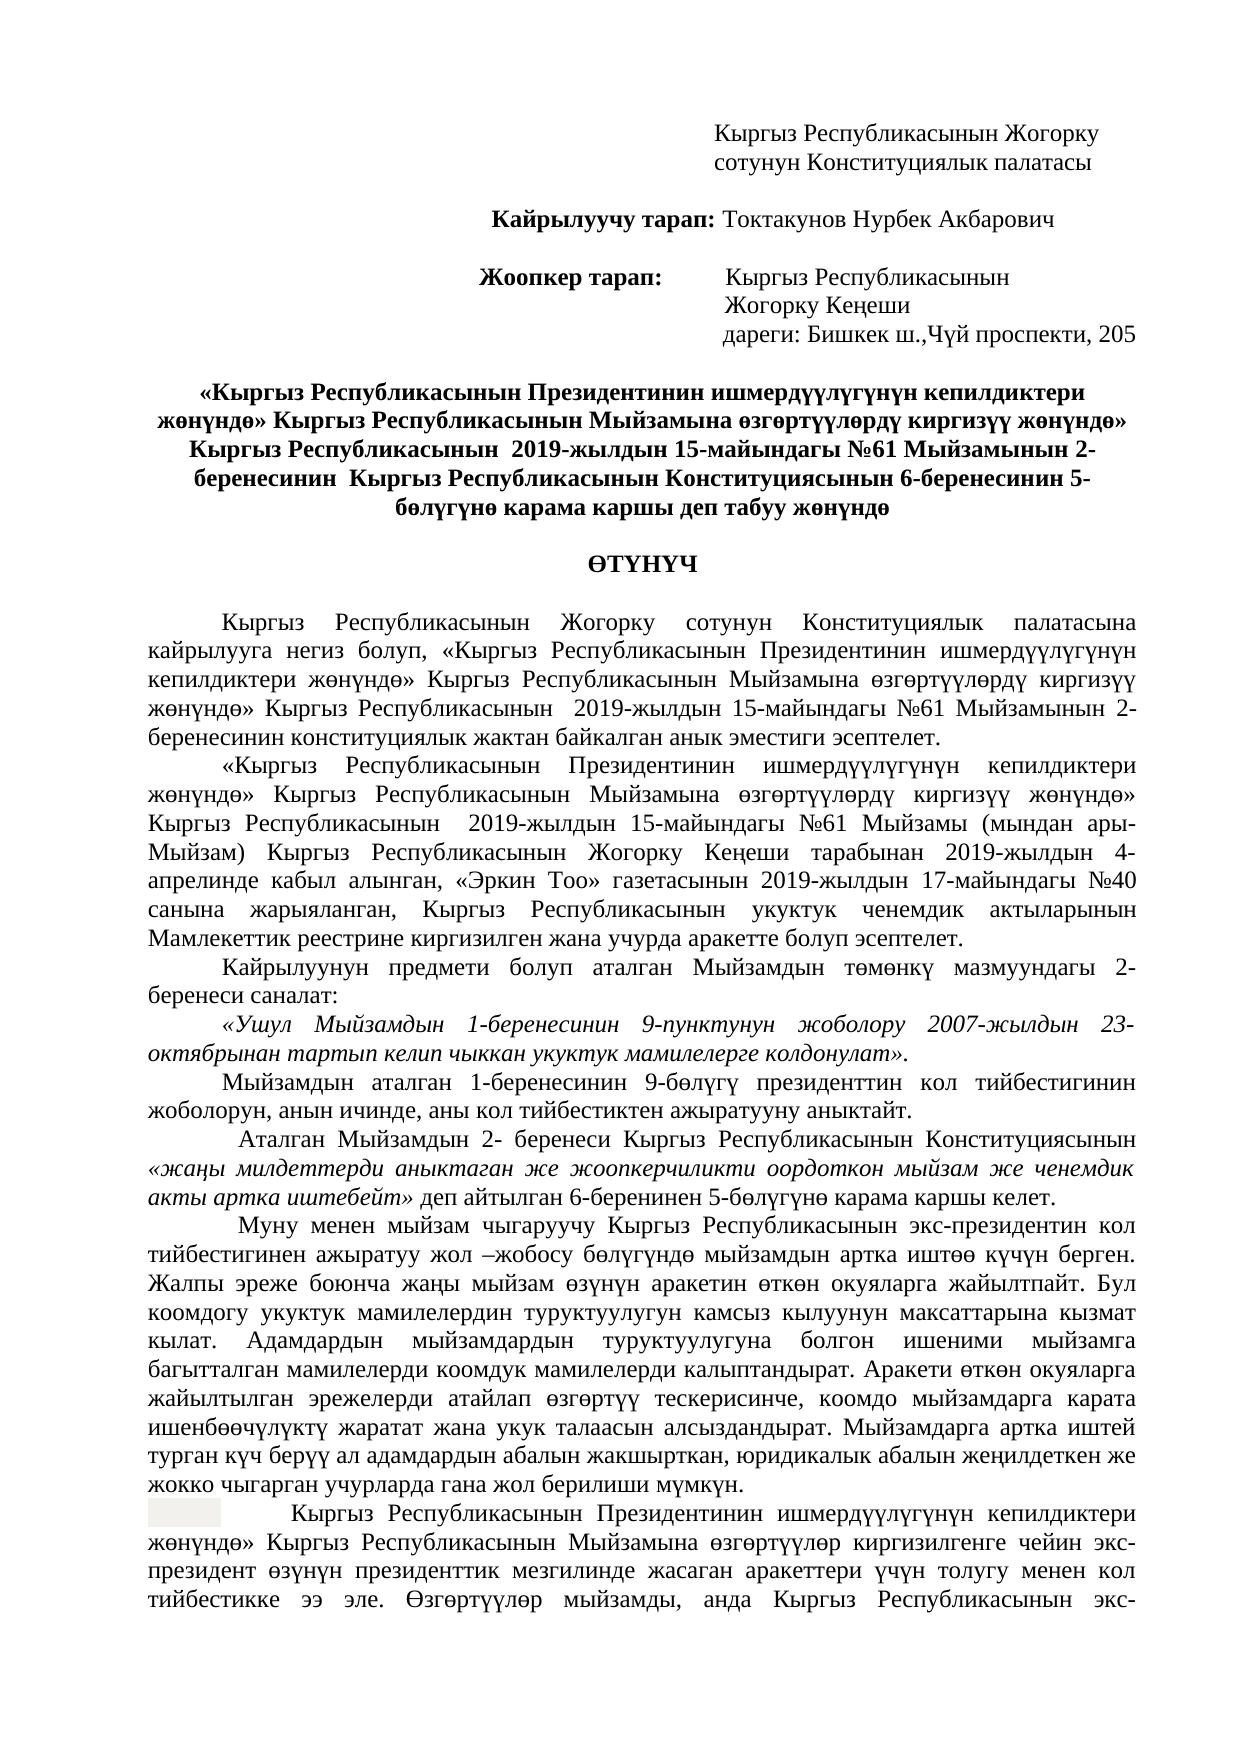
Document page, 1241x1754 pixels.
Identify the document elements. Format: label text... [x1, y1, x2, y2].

text «Кыргыз Республикасынын Президентинин ишмердүүлүгүнүн кепилдиктери жөнүндө» Кыргыз Республикасынын Мыйзамына өзгөртүүлөрдү киргизүү жөнүндө» Кыргыз Республикасынын 2019-жылдын 15-майындагы №61 Мыйзамы (мындан ары- Мыйзам) Кыргыз Республикасынын Жогорку Кеңеши тарабынан 2019-жылдын 4-апрелинде кабыл алынган, «Эркин Тоо» газетасынын 2019-жылдын 17-майындагы №40 санына жарыяланган, Кыргыз Республикасынын укуктук ченемдик актыларынын Мамлекеттик реестрине киргизилген жана учурда аракетте болуп эсептелет. [148, 751, 1137, 952]
text Муну менен мыйзам чыгаруучу Кыргыз Республикасынын экс-президентин кол тийбестигинен ажыратуу жол –жобосу бөлүгүндө мыйзамдын артка иштөө күчүн берген. Жалпы эреже боюнча жаңы мыйзам өзүнүн аракетин өткөн окуяларга жайылтпайт. Бул коомдогу укуктук мамилелердин туруктуулугун камсыз кылуунун максаттарына кызмат кылат. Адамдардын мыйзамдардын туруктуулугуна болгон ишеними мыйзамга багытталган мамилелерди коомдук мамилелерди калыптандырат. Аракети өткөн окуяларга жайылтылган эрежелерди атайлап өзгөртүү тескерисинче, коомдо мыйзамдарга карата ишенбөөчүлүктү жаратат жана укук талаасын алсыздандырат. Мыйзамдарга артка иштей турган күч берүү ал адамдардын абалын жакшырткан, юридикалык абалын жеңилдеткен же жокко чыгарган учурларда гана жол берилиши мүмкүн. [148, 1211, 1137, 1498]
text Аталган Мыйзамдын 2- беренеси Кыргыз Республикасынын Конституциясынын «жаңы милдеттерди аныктаган же жоопкерчиликти оордоткон мыйзам же ченемдик акты артка иштебейт» деп айтылган 6-беренинен 5-бөлүгүнө карама каршы келет. [148, 1124, 1137, 1211]
text Жоопкер тарап: Кыргыз Республикасынын [148, 262, 1137, 291]
text Кыргыз Республикасынын Жогорку [295, 118, 1137, 147]
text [148, 1498, 1137, 1613]
text Кайрылуучу тарап: Токтакунов Нурбек Акбарович [148, 204, 1137, 233]
text ӨТҮНҮЧ [148, 549, 1137, 578]
text дареги: Бишкек ш.,Чүй проспекти, 205 [148, 319, 1137, 348]
text Кыргыз Республикасынын Жогорку сотунун Конституциялык палатасына кайрылууга негиз болуп, «Кыргыз Республикасынын Президентинин ишмердүүлүгүнүн кепилдиктери жөнүндө» Кыргыз Республикасынын Мыйзамына өзгөртүүлөрдү киргизүү жөнүндө» Кыргыз Республикасынын 2019-жылдын 15-майындагы №61 Мыйзамынын 2-беренесинин конституциялык жактан байкалган анык эместиги эсептелет. [148, 607, 1137, 751]
text «Кыргыз Республикасынын Президентинин ишмердүүлүгүнүн кепилдиктери жөнүндө» Кыргыз Республикасынын Мыйзамына өзгөртүүлөрдү киргизүү жөнүндө» Кыргыз Республикасынын 2019-жылдын 15-майындагы №61 Мыйзамынын 2-беренесинин Кыргыз Республикасынын Конституциясынын 6-беренесинин 5-бөлүгүнө карама каршы деп табуу жөнүндө [148, 377, 1137, 521]
text Кайрылуунун предмети болуп аталган Мыйзамдын төмөнкү мазмуундагы 2-беренеси саналат: [148, 952, 1137, 1009]
text Мыйзамдын аталган 1-беренесинин 9-бөлүгү президенттин кол тийбестигинин жоболорун, анын ичинде, аны кол тийбестиктен ажыратууну аныктайт. [148, 1067, 1137, 1124]
text «Ушул Мыйзамдын 1-беренесинин 9-пунктунун жоболору 2007-жылдын 23-октябрынан тартып келип чыккан укуктук мамилелерге колдонулат». [148, 1009, 1137, 1067]
text Жогорку Кеңеши [148, 291, 1137, 319]
text сотунун Конституциялык палатасы [295, 147, 1137, 176]
